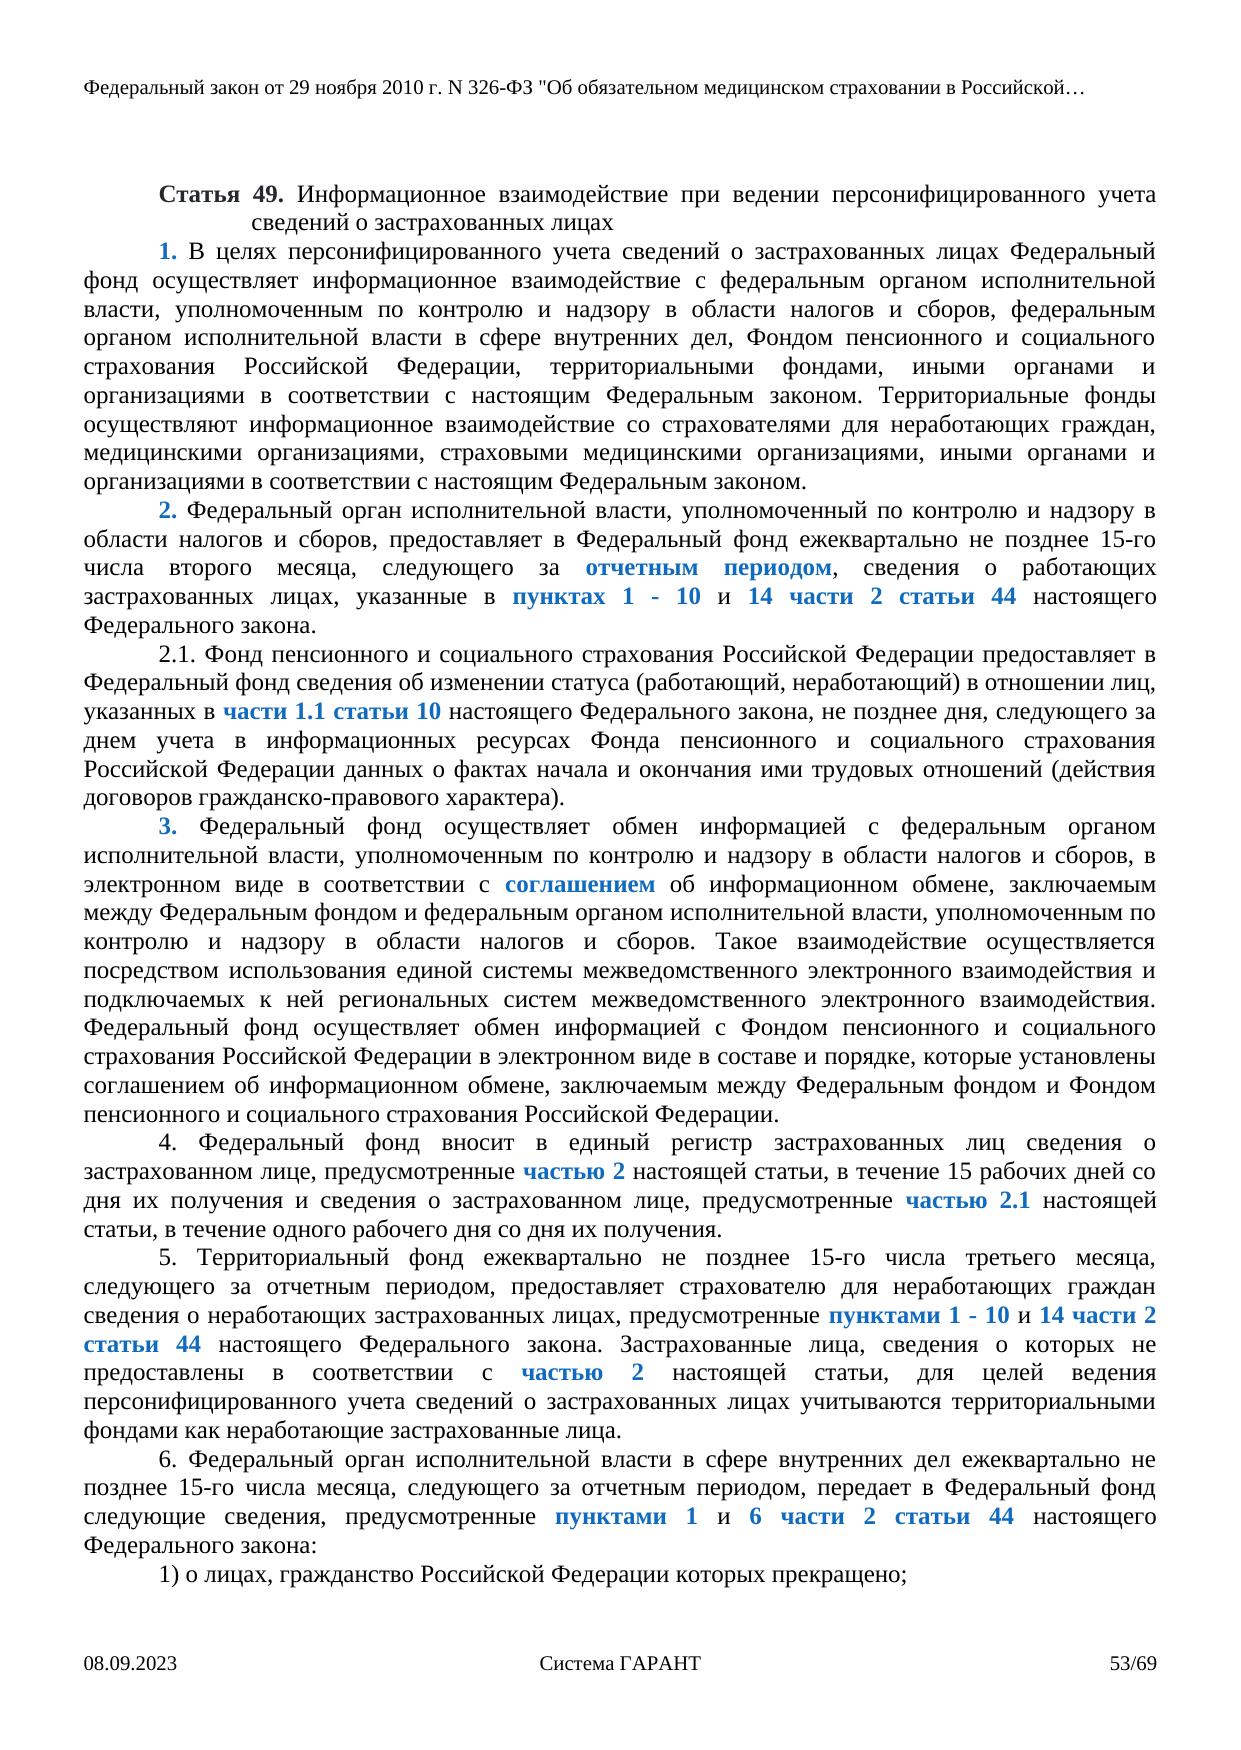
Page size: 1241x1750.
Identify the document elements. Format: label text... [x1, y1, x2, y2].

text 6. Федеральный орган исполнительной власти в сфере внутренних дел ежеквартально не позднее 15-го числа месяца, следующего за отчетным периодом, передает в Федеральный фонд следующие сведения, предусмотренные пунктами 1 и 6 части 2 статьи 44 настоящего Федерального закона: [83, 1444, 1157, 1559]
text 1) о лицах, гражданство Российской Федерации которых прекращено; [83, 1559, 1157, 1587]
text 5. Территориальный фонд ежеквартально не позднее 15-го числа третьего месяца, следующего за отчетным периодом, предоставляет страхователю для неработающих граждан сведения о неработающих застрахованных лицах, предусмотренные пунктами 1 - 10 и 14 части 2 статьи 44 настоящего Федерального закона. Застрахованные лица, сведения о которых не предоставлены в соответствии с частью 2 настоящей статьи, для целей ведения персонифицированного учета сведений о застрахованных лицах учитываются территориальными фондами как неработающие застрахованные лица. [83, 1242, 1157, 1444]
text 4. Федеральный фонд вносит в единый регистр застрахованных лиц сведения о застрахованном лице, предусмотренные частью 2 настоящей статьи, в течение 15 рабочих дней со дня их получения и сведения о застрахованном лице, предусмотренные частью 2.1 настоящей статьи, в течение одного рабочего дня со дня их получения. [83, 1127, 1157, 1242]
text 2.1. Фонд пенсионного и социального страхования Российской Федерации предоставляет в Федеральный фонд сведения об изменении статуса (работающий, неработающий) в отношении лиц, указанных в части 1.1 статьи 10 настоящего Федерального закона, не позднее дня, следующего за днем учета в информационных ресурсах Фонда пенсионного и социального страхования Российской Федерации данных о фактах начала и окончания ими трудовых отношений (действия договоров гражданско-правового характера). [83, 639, 1157, 811]
text 1. В целях персонифицированного учета сведений о застрахованных лицах Федеральный фонд осуществляет информационное взаимодействие с федеральным органом исполнительной власти, уполномоченным по контролю и надзору в области налогов и сборов, федеральным органом исполнительной власти в сфере внутренних дел, Фондом пенсионного и социального страхования Российской Федерации, территориальными фондами, иными органами и организациями в соответствии с настоящим Федеральным законом. Территориальные фонды осуществляют информационное взаимодействие со страхователями для неработающих граждан, медицинскими организациями, страховыми медицинскими организациями, иными органами и организациями в соответствии с настоящим Федеральным законом. [83, 236, 1157, 495]
text Статья 49. Информационное взаимодействие при ведении персонифицированного учета сведений о застрахованных лицах [158, 179, 1157, 236]
text 2. Федеральный орган исполнительной власти, уполномоченный по контролю и надзору в области налогов и сборов, предоставляет в Федеральный фонд ежеквартально не позднее 15-го числа второго месяца, следующего за отчетным периодом, сведения о работающих застрахованных лицах, указанные в пунктах 1 - 10 и 14 части 2 статьи 44 настоящего Федерального закона. [83, 495, 1157, 639]
text 3. Федеральный фонд осуществляет обмен информацией с федеральным органом исполнительной власти, уполномоченным по контролю и надзору в области налогов и сборов, в электронном виде в соответствии с соглашением об информационном обмене, заключаемым между Федеральным фондом и федеральным органом исполнительной власти, уполномоченным по контролю и надзору в области налогов и сборов. Такое взаимодействие осуществляется посредством использования единой системы межведомственного электронного взаимодействия и подключаемых к ней региональных систем межведомственного электронного взаимодействия. Федеральный фонд осуществляет обмен информацией с Фондом пенсионного и социального страхования Российской Федерации в электронном виде в составе и порядке, которые установлены соглашением об информационном обмене, заключаемым между Федеральным фондом и Фондом пенсионного и социального страхования Российской Федерации. [83, 811, 1157, 1127]
